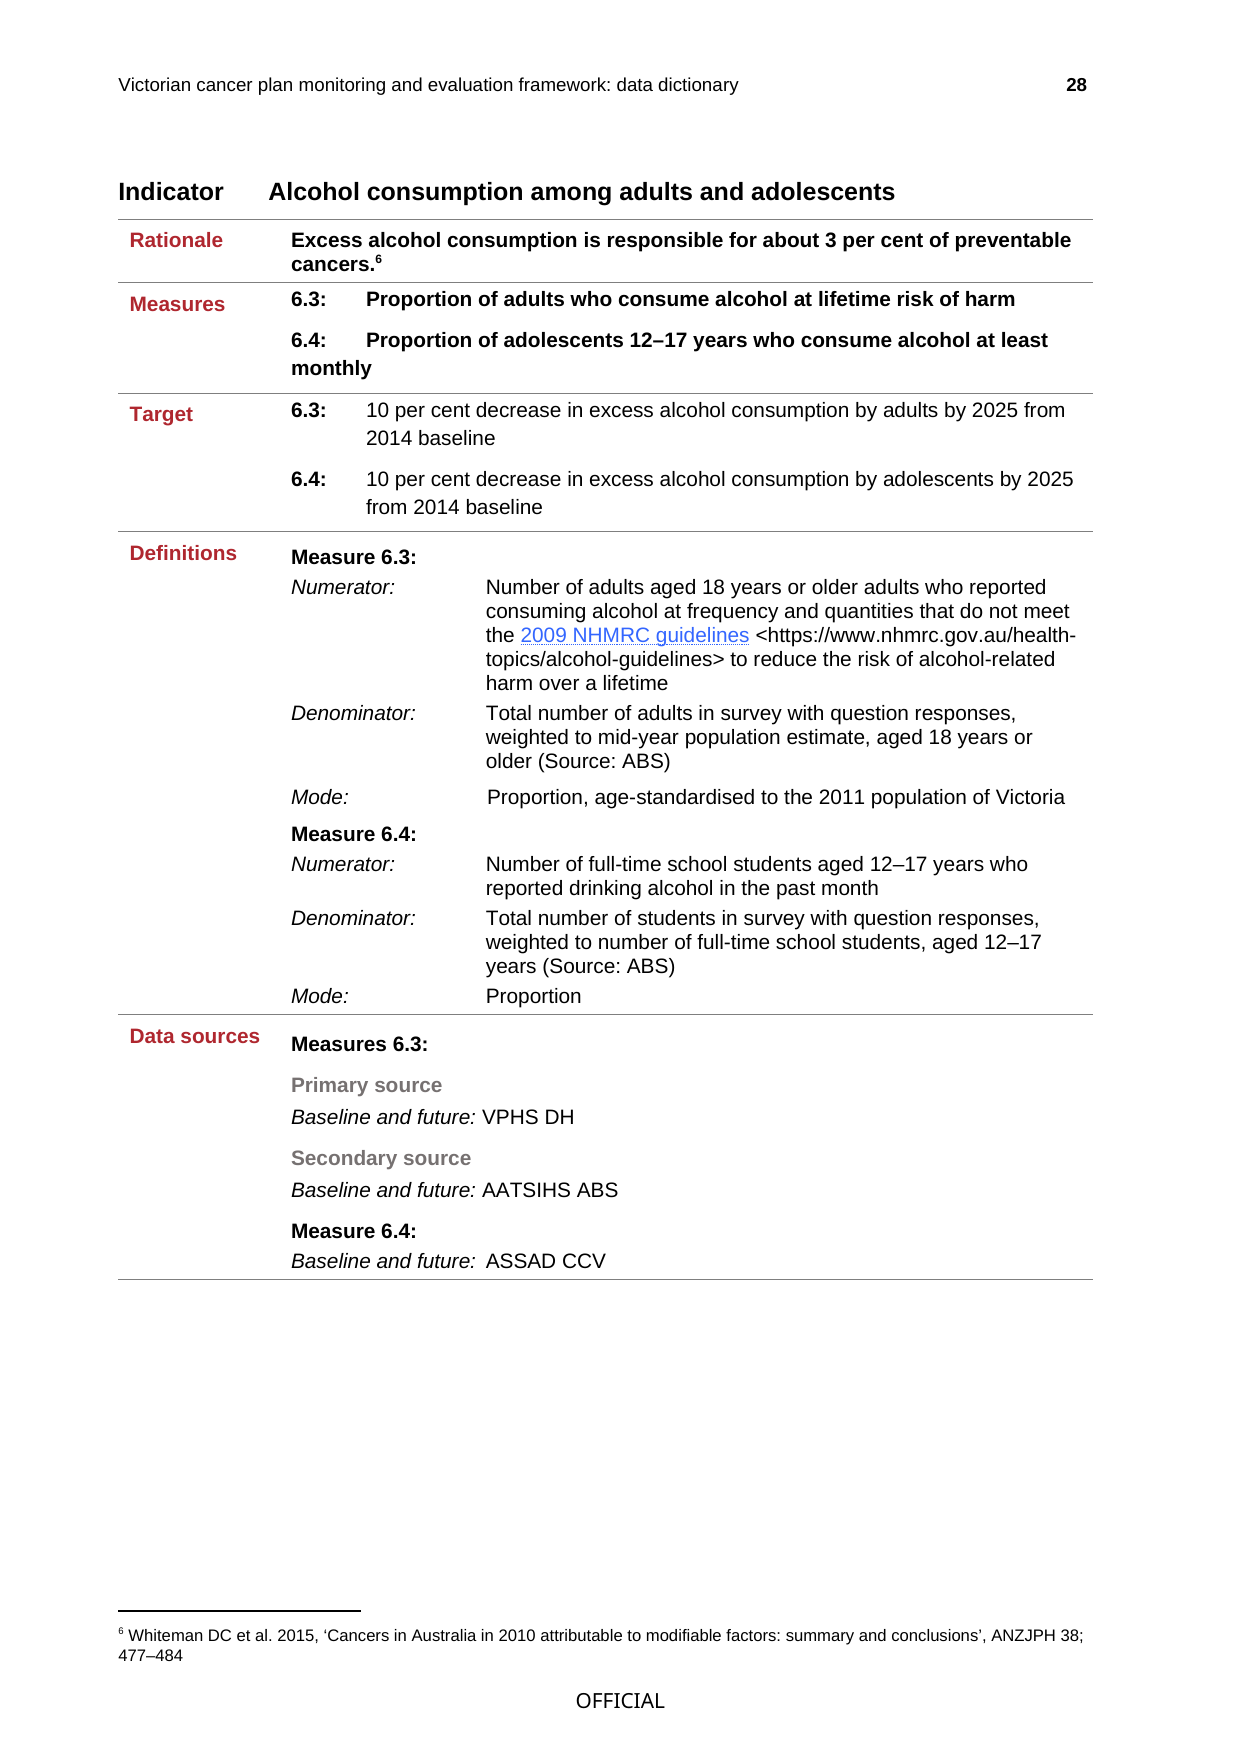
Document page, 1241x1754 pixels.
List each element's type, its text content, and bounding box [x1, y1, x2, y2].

table_cell 6.3: 10 per cent decrease in excess alcohol consumption by adults by 2025 from 2014 baseline 6.4: 10 per cent decrease in excess alcohol consumption by adolescents by 2025 from 2014 baseline [280, 394, 1093, 531]
subtitle Indicator Alcohol consumption among adults and adolescents [118, 177, 1087, 206]
table_cell 6.3: Proportion of adults who consume alcohol at lifetime risk of harm 6.4: Proportion of adolescents 12–17 years who consume alcohol at least monthly [280, 283, 1093, 392]
table_cell Measure 6.3: Numerator: Number of adults aged 18 years or older adults who reported consuming alcohol at frequency and quantities that do not meet the 2009 NHMRC guidelines <https://www.nhmrc.gov.au/health-topics/alcohol-guidelines> to reduce the risk of alcohol-related harm over a lifetime Denominator: Total number of adults in survey with question responses, weighted to mid-year population estimate, aged 18 years or older (Source: ABS) Mode: Proportion, age-standardised to the 2011 population of Victoria Measure 6.4: Numerator: Number of full-time school students aged 12–17 years who reported drinking alcohol in the past month Denominator: Total number of students in survey with question responses, weighted to number of full-time school students, aged 12–17 years (Source: ABS) Mode: Proportion [280, 532, 1093, 1014]
table_cell Target [118, 394, 279, 531]
table_cell Definitions [118, 532, 279, 1014]
table_cell Measures [118, 283, 279, 392]
table_cell Data sources [118, 1015, 279, 1279]
table_header Rationale [118, 220, 279, 282]
table_cell Measures 6.3: Primary source Baseline and future: VPHS DH Secondary source Baseline and future: AATSIHS ABS Measure 6.4: Baseline and future: ASSAD CCV [280, 1015, 1093, 1279]
table_header Excess alcohol consumption is responsible for about 3 per cent of preventable cancers. [280, 220, 1093, 282]
